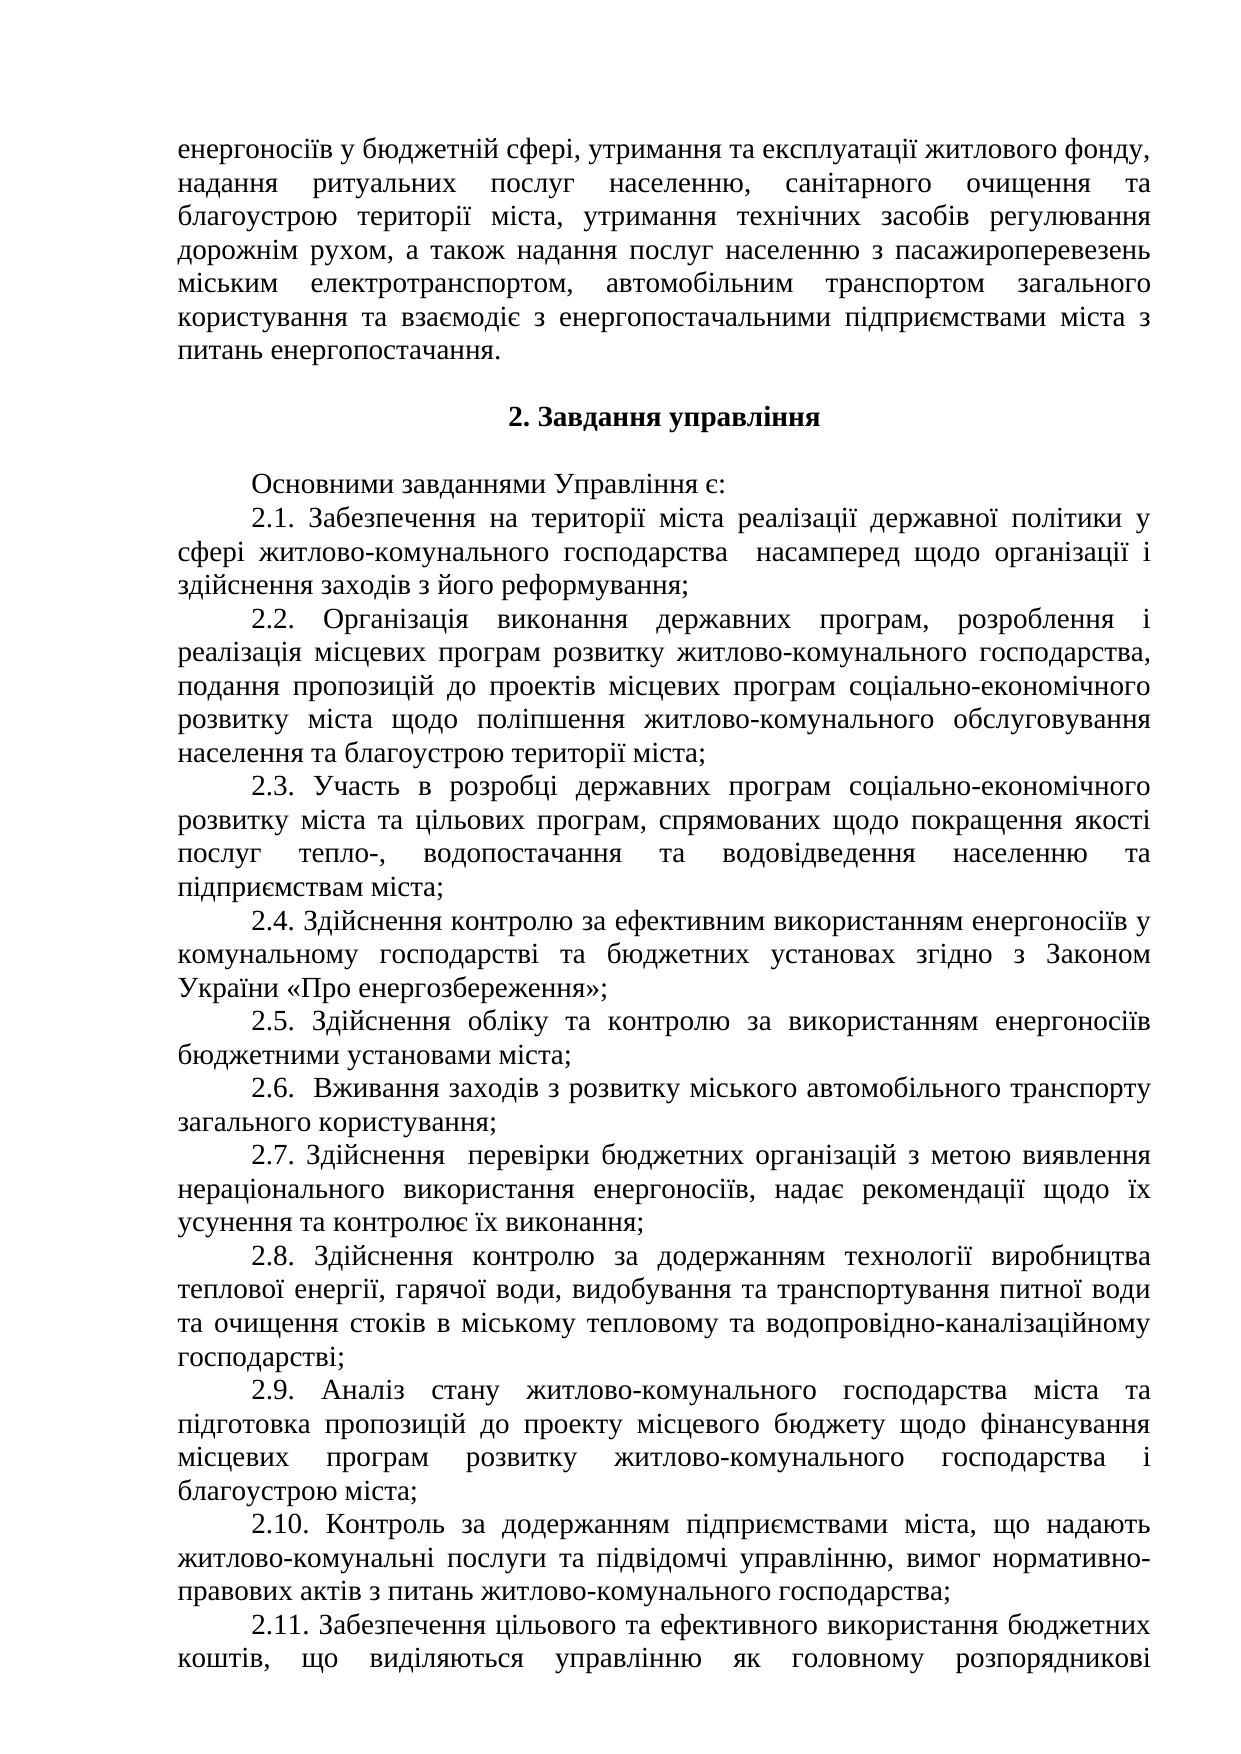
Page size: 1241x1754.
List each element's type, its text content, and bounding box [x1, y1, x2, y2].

text 2.5. Здійснення обліку та контролю за використанням енергоносіїв бюджетними установами міста; [177, 1003, 1152, 1070]
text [177, 131, 1152, 366]
text 2. Завдання управління [177, 399, 1152, 433]
text 2.8. Здійснення контролю за додержанням технології виробництва теплової енергії, гарячої води, видобування та транспортування питної води та очищення стоків в міському тепловому та водопровідно-каналізаційному господарстві; [177, 1238, 1152, 1372]
text 2.10. Контроль за додержанням підприємствами міста, що надають житлово-комунальні послуги та підвідомчі управлінню, вимог нормативно-правових актів з питань житлово-комунального господарства; [177, 1506, 1152, 1607]
text 2.9. Аналіз стану житлово-комунального господарства міста та підготовка пропозицій до проекту місцевого бюджету щодо фінансування місцевих програм розвитку житлово-комунального господарства і благоустрою міста; [177, 1372, 1152, 1506]
text 2.4. Здійснення контролю за ефективним використанням енергоносіїв у комунальному господарстві та бюджетних установах згідно з Законом України «Про енергозбереження»; [177, 903, 1152, 1003]
text 2.3. Участь в розробці державних програм соціально-економічного розвитку міста та цільових програм, спрямованих щодо покращення якості послуг тепло-, водопостачання та водовідведення населенню та підприємствам міста; [177, 768, 1152, 903]
text 2.1. Забезпечення на території міста реалізації державної політики у сфері житлово-комунального господарства насамперед щодо організації і здійснення заходів з його реформування; [177, 500, 1152, 601]
text 2.7. Здійснення перевірки бюджетних організацій з метою виявлення нераціонального використання енергоносіїв, надає рекомендації щодо їх усунення та контролює їх виконання; [177, 1137, 1152, 1238]
text Основними завданнями Управління є: [177, 467, 1152, 500]
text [177, 1607, 1152, 1674]
text 2.6. Вживання заходів з розвитку міського автомобільного транспорту загального користування; [177, 1070, 1152, 1137]
text 2.2. Організація виконання державних програм, розроблення і реалізація місцевих програм розвитку житлово-комунального господарства, подання пропозицій до проектів місцевих програм соціально-економічного розвитку міста щодо поліпшення житлово-комунального обслуговування населення та благоустрою території міста; [177, 601, 1152, 768]
